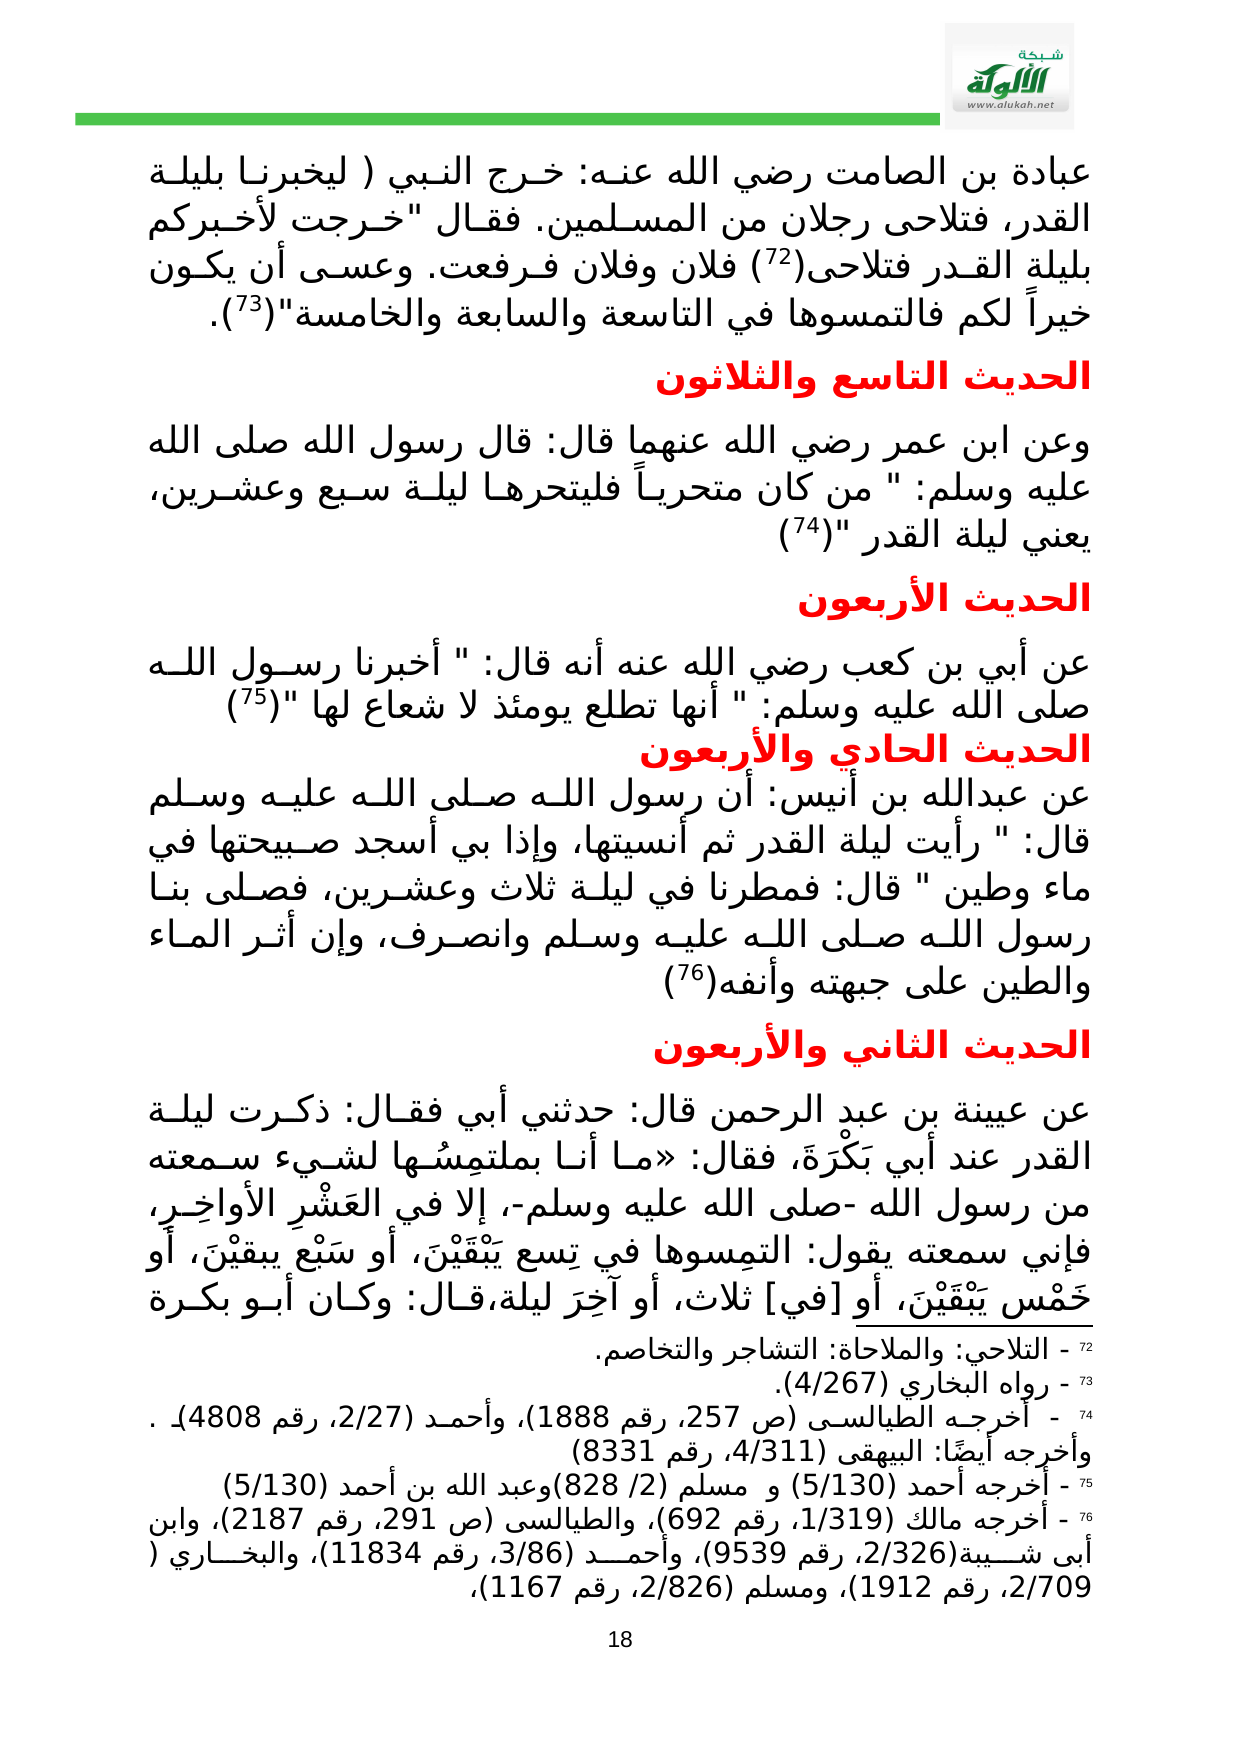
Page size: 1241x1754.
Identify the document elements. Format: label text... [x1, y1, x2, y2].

text الحديث التاسع والثلاثون [148, 355, 1092, 399]
text عبادة بن الصامت رضي الله عنه: خرج النبي ( ليخبرنا بليلة القدر، فتلاحى رجلان من المسلمين. فقال "خرجت لأخبركم بليلة القدر فتلاحى() فلان وفلان فرفعت. وعسى أن يكون خيراً لكم فالتمسوها في التاسعة والسابعة والخامسة"(). [148, 150, 1092, 335]
text وعن ابن عمر رضي الله عنهما قال: قال رسول الله صلى الله عليه وسلم: " من كان متحرياً فليتحرها ليلة سبع وعشرين، يعني ليلة القدر "() [148, 419, 1092, 557]
text الحديث الثاني والأربعون [148, 1023, 1092, 1067]
text الحديث الحادي والأربعون [148, 728, 1092, 771]
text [148, 1087, 1092, 1319]
text عن عبدالله بن أنيس: أن رسول الله صلى الله عليه وسلم قال: " رأيت ليلة القدر ثم أنسيتها، وإذا بي أسجد صبيحتها في ماء وطين " قال: فمطرنا في ليلة ثلاث وعشرين، فصلى بنا رسول الله صلى الله عليه وسلم وانصرف، وإن أثر الماء والطين على جبهته وأنفه() [148, 771, 1092, 1003]
text عن أبي بن كعب رضي الله عنه أنه قال: " أخبرنا رسول الله صلى الله عليه وسلم: " أنها تطلع يومئذ لا شعاع لها "() [148, 640, 1092, 728]
text الحديث الأربعون [148, 577, 1092, 620]
